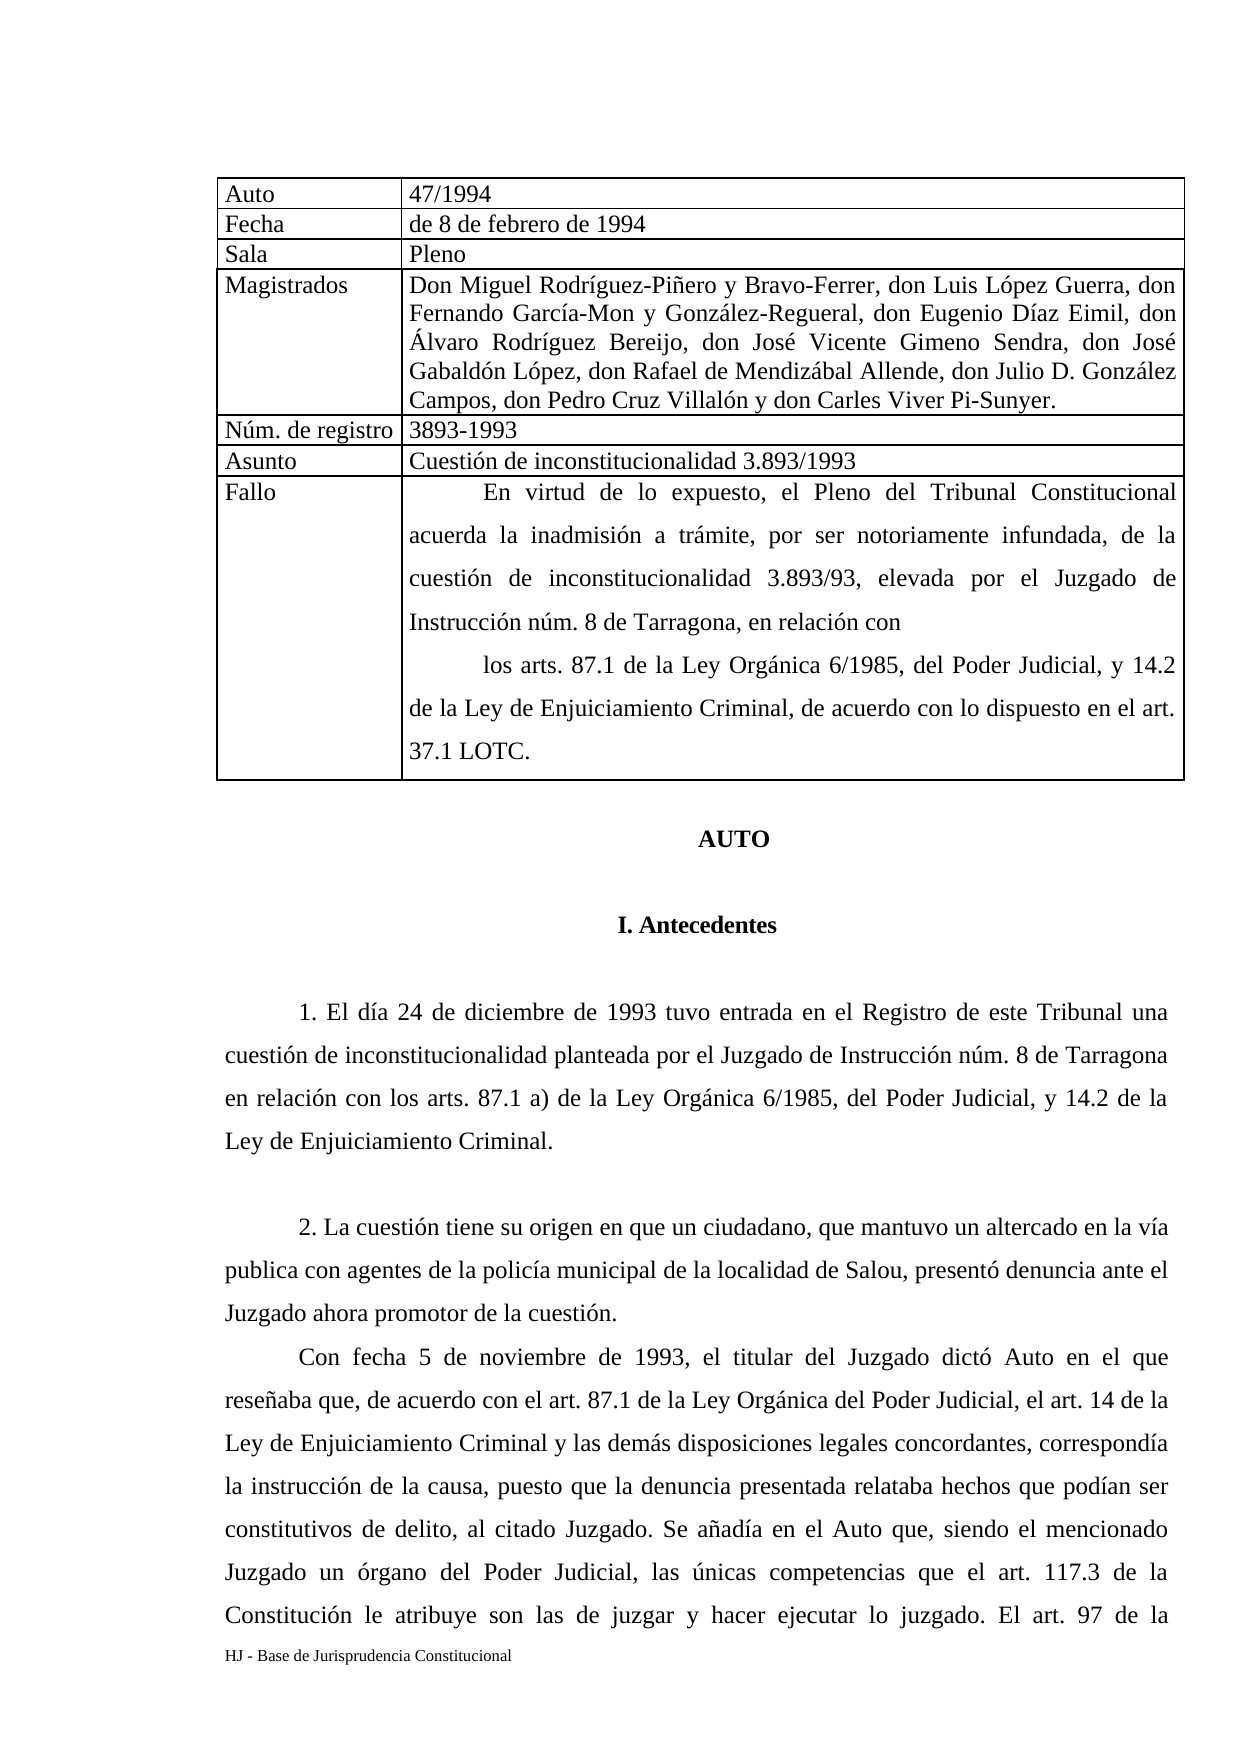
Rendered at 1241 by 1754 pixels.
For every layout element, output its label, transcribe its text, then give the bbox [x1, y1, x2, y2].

text 2. La cuestión tiene su origen en que un ciudadano, que mantuvo un altercado en la vía publica con agentes de la policía municipal de la localidad de Salou, presentó denuncia ante el Juzgado ahora promotor de la cuestión. [224, 1212, 1169, 1327]
table_cell Cuestión de inconstitucionalidad 3.893/1993 [403, 446, 1183, 475]
table_cell Pleno [402, 240, 1184, 268]
table_cell Don Miguel Rodríguez-Piñero y Bravo-Ferrer, don Luis López Guerra, don Fernando García-Mon y González-Regueral, don Eugenio Díaz Eimil, don Álvaro Rodríguez Bereijo, don José Vicente Gimeno Sendra, don José Gabaldón López, don Rafael de Mendizábal Allende, don Julio D. González Campos, don Pedro Cruz Villalón y don Carles Viver Pi-Sunyer. [403, 270, 1183, 413]
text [224, 1342, 1169, 1629]
table_cell Magistrados [218, 270, 401, 413]
text 1. El día 24 de diciembre de 1993 tuvo entrada en el Registro de este Tribunal una cuestión de inconstitucionalidad planteada por el Juzgado de Instrucción núm. 8 de Tarragona en relación con los arts. 87.1 a) de la Ley Orgánica 6/1985, del Poder Judicial, y 14.2 de la Ley de Enjuiciamiento Criminal. [224, 997, 1169, 1155]
table_header 47/1994 [402, 179, 1184, 207]
table_cell En virtud de lo expuesto, el Pleno del Tribunal Constitucional acuerda la inadmisión a trámite, por ser notoriamente infundada, de la cuestión de inconstitucionalidad 3.893/93, elevada por el Juzgado de Instrucción núm. 8 de Tarragona, en relación con los arts. 87.1 de la Ley Orgánica 6/1985, del Poder Judicial, y 14.2 de la Ley de Enjuiciamiento Criminal, de acuerdo con lo dispuesto en el art. 37.1 LOTC. [403, 477, 1183, 779]
table_cell Fecha [218, 209, 401, 238]
table_cell Núm. de registro [218, 416, 401, 444]
table_cell Sala [218, 240, 401, 268]
text I. Antecedentes [224, 910, 1169, 939]
table_cell de 8 de febrero de 1994 [402, 209, 1184, 238]
table_cell Fallo [218, 477, 401, 779]
table_header Auto [218, 179, 401, 207]
table_cell Asunto [218, 446, 401, 475]
table_cell 3893-1993 [403, 416, 1183, 444]
text AUTO [224, 824, 1169, 853]
